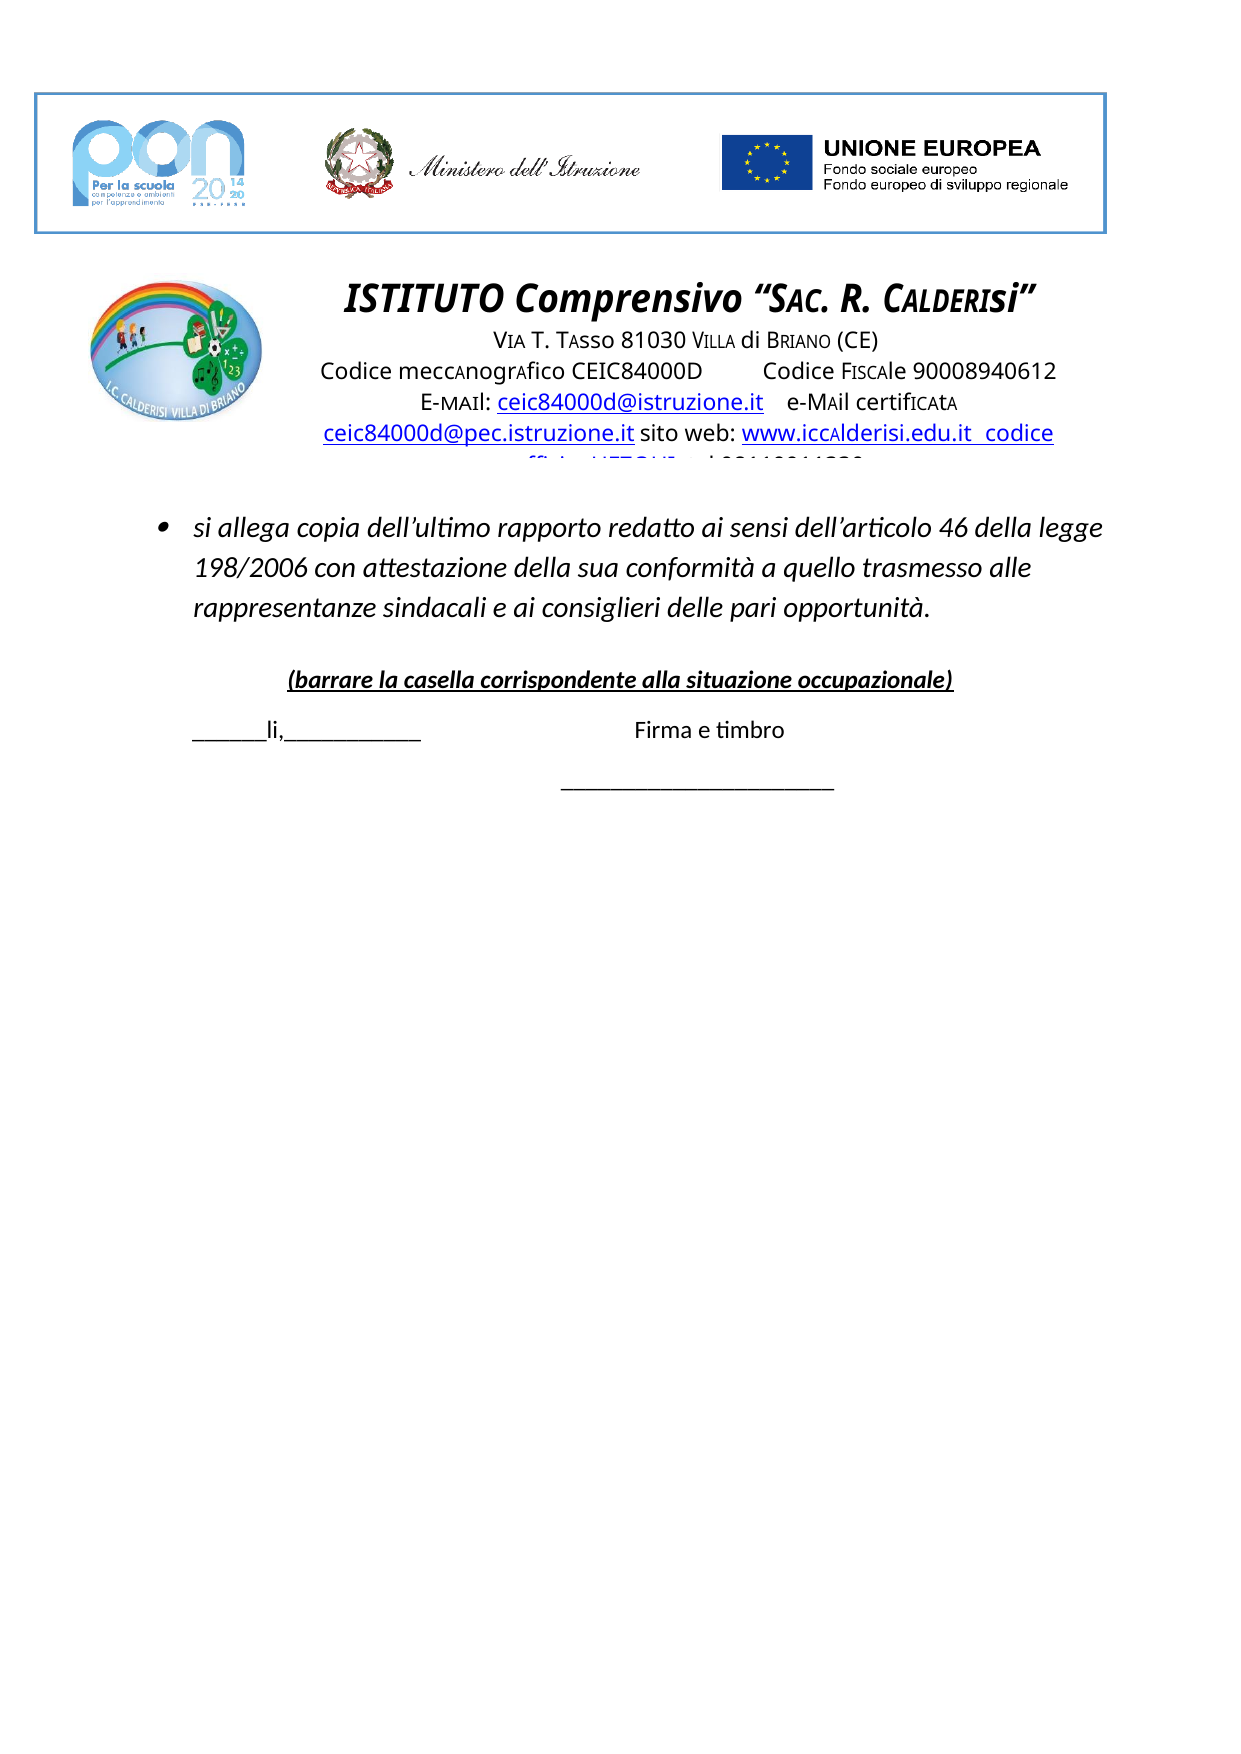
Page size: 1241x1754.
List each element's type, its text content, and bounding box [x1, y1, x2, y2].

list si allega copia dell’ultimo rapporto redatto ai sensi dell’articolo 46 della legge 198/2006 con attestazione della sua conformità a quello trasmesso alle rappresentanze sindacali e ai consiglieri delle pari opportunità. [156, 509, 1122, 625]
picture [17, 75, 1123, 252]
text (barrare la casella corrispondente alla situazione occupazionale) [118, 664, 1122, 695]
picture [88, 273, 264, 422]
text ______________________ [118, 763, 1122, 794]
text ______li,___________ Firma e timbro [118, 714, 1122, 744]
